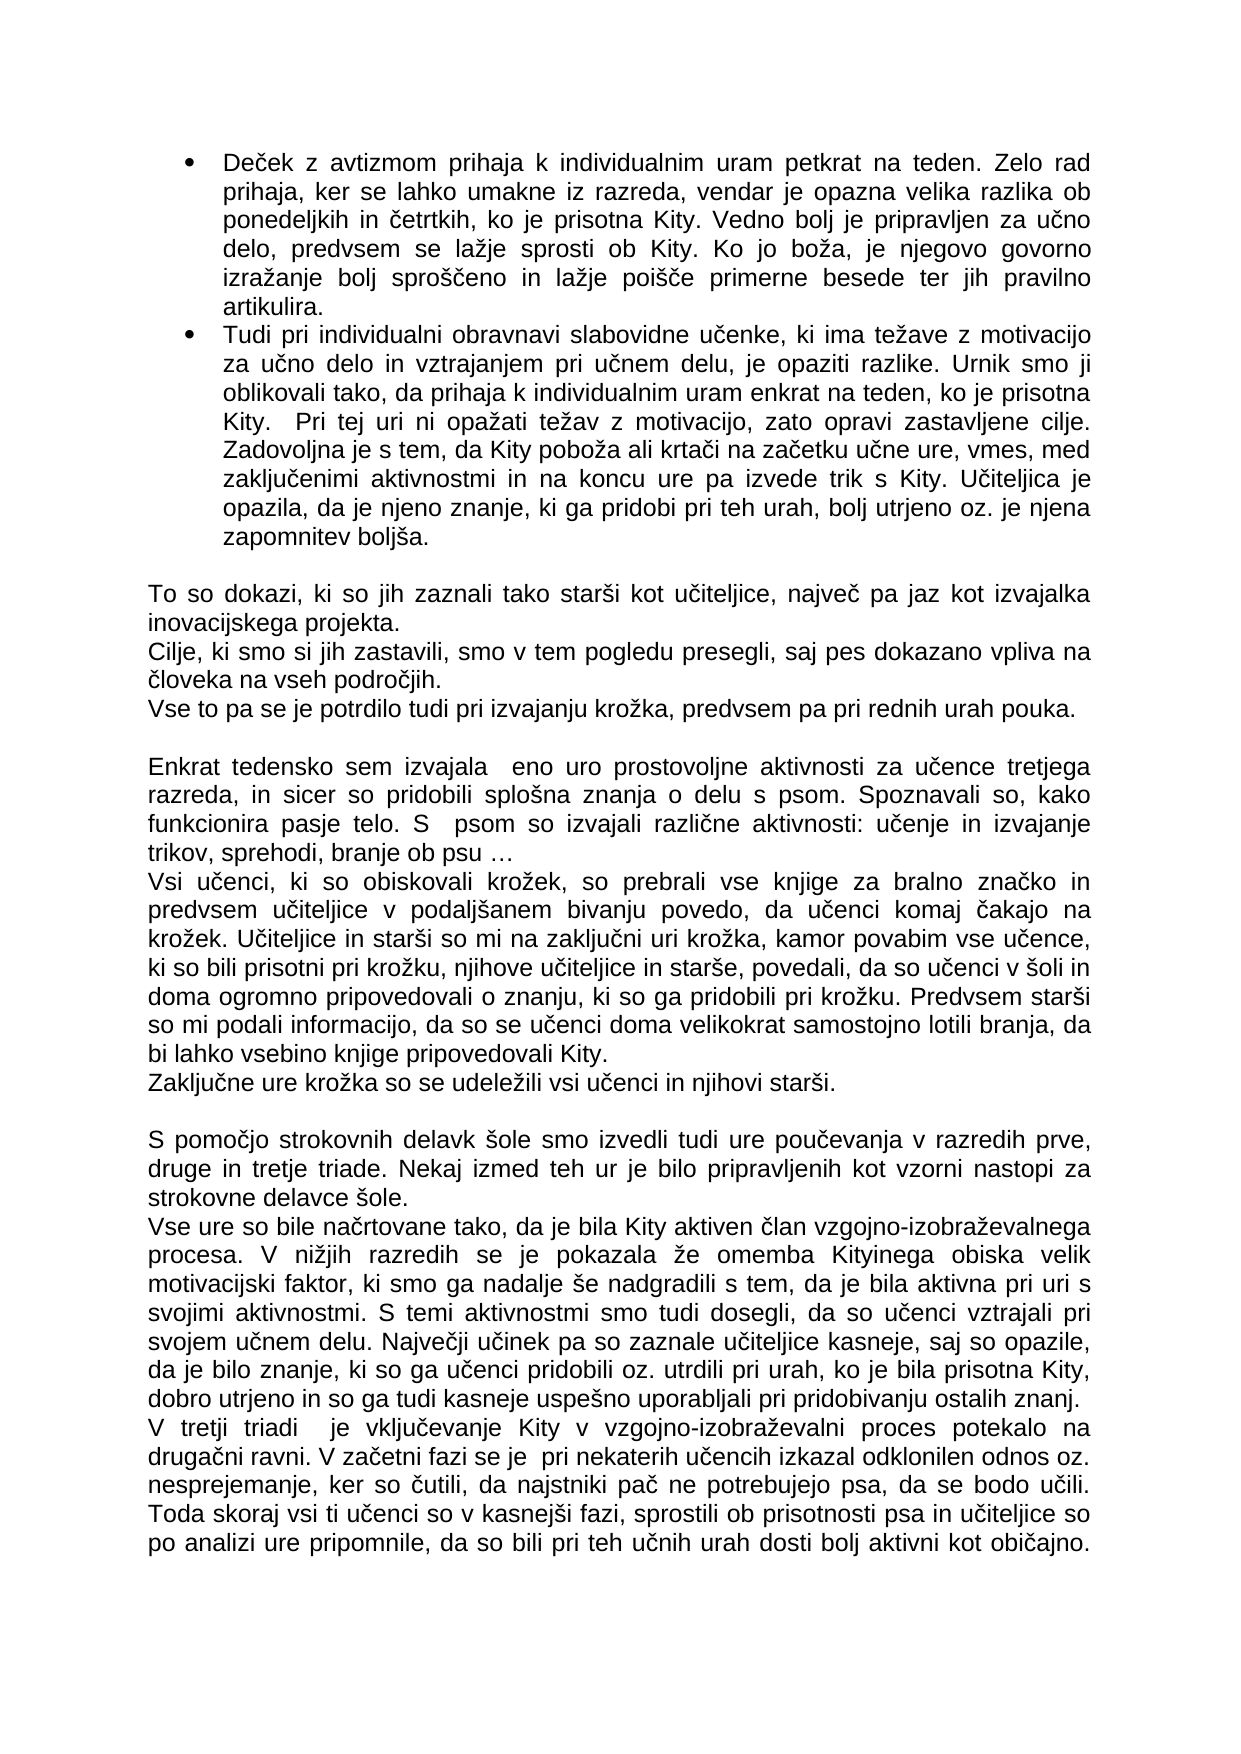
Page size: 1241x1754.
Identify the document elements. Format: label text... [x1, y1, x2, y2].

text To so dokazi, ki so jih zaznali tako starši kot učiteljice, največ pa jaz kot izvajalka inovacijskega projekta. [148, 579, 1093, 637]
text Zaključne ure krožka so se udeležili vsi učenci in njihovi starši. [148, 1068, 1093, 1097]
text S pomočjo strokovnih delavk šole smo izvedli tudi ure poučevanja v razredih prve, druge in tretje triade. Nekaj izmed teh ur je bilo pripravljenih kot vzorni nastopi za strokovne delavce šole. [148, 1125, 1093, 1212]
list Tudi pri individualni obravnavi slabovidne učenke, ki ima težave z motivacijo za učno delo in vztrajanjem pri učnem delu, je opaziti razlike. Urnik smo ji oblikovali tako, da prihaja k individualnim uram enkrat na teden, ko je prisotna Kity. Pri tej uri ni opažati težav z motivacijo, zato opravi zastavljene cilje. Zadovoljna je s tem, da Kity poboža ali krtači na začetku učne ure, vmes, med zaključenimi aktivnostmi in na koncu ure pa izvede trik s Kity. Učiteljica je opazila, da je njeno znanje, ki ga pridobi pri teh urah, bolj utrjeno oz. je njena zapomnitev boljša. [185, 320, 1093, 550]
text Vsi učenci, ki so obiskovali krožek, so prebrali vse knjige za bralno značko in predvsem učiteljice v podaljšanem bivanju povedo, da učenci komaj čakajo na krožek. Učiteljice in starši so mi na zaključni uri krožka, kamor povabim vse učence, ki so bili prisotni pri krožku, njihove učiteljice in starše, povedali, da so učenci v šoli in doma ogromno pripovedovali o znanju, ki so ga pridobili pri krožku. Predvsem starši so mi podali informacijo, da so se učenci doma velikokrat samostojno lotili branja, da bi lahko vsebino knjige pripovedovali Kity. [148, 867, 1093, 1068]
text Cilje, ki smo si jih zastavili, smo v tem pogledu presegli, saj pes dokazano vpliva na človeka na vseh področjih. [148, 637, 1093, 694]
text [148, 1413, 1093, 1557]
text Vse to pa se je potrdilo tudi pri izvajanju krožka, predvsem pa pri rednih urah pouka. [148, 694, 1093, 723]
text Vse ure so bile načrtovane tako, da je bila Kity aktiven član vzgojno-izobraževalnega procesa. V nižjih razredih se je pokazala že omemba Kityinega obiska velik motivacijski faktor, ki smo ga nadalje še nadgradili s tem, da je bila aktivna pri uri s svojimi aktivnostmi. S temi aktivnostmi smo tudi dosegli, da so učenci vztrajali pri svojem učnem delu. Največji učinek pa so zaznale učiteljice kasneje, saj so opazile, da je bilo znanje, ki so ga učenci pridobili oz. utrdili pri urah, ko je bila prisotna Kity, dobro utrjeno in so ga tudi kasneje uspešno uporabljali pri pridobivanju ostalih znanj. [148, 1212, 1093, 1413]
text Enkrat tedensko sem izvajala eno uro prostovoljne aktivnosti za učence tretjega razreda, in sicer so pridobili splošna znanja o delu s psom. Spoznavali so, kako funkcionira pasje telo. S psom so izvajali različne aktivnosti: učenje in izvajanje trikov, sprehodi, branje ob psu … [148, 752, 1093, 867]
list Deček z avtizmom prihaja k individualnim uram petkrat na teden. Zelo rad prihaja, ker se lahko umakne iz razreda, vendar je opazna velika razlika ob ponedeljkih in četrtkih, ko je prisotna Kity. Vedno bolj je pripravljen za učno delo, predvsem se lažje sprosti ob Kity. Ko jo boža, je njegovo govorno izražanje bolj sproščeno in lažje poišče primerne besede ter jih pravilno artikulira. [185, 148, 1093, 320]
